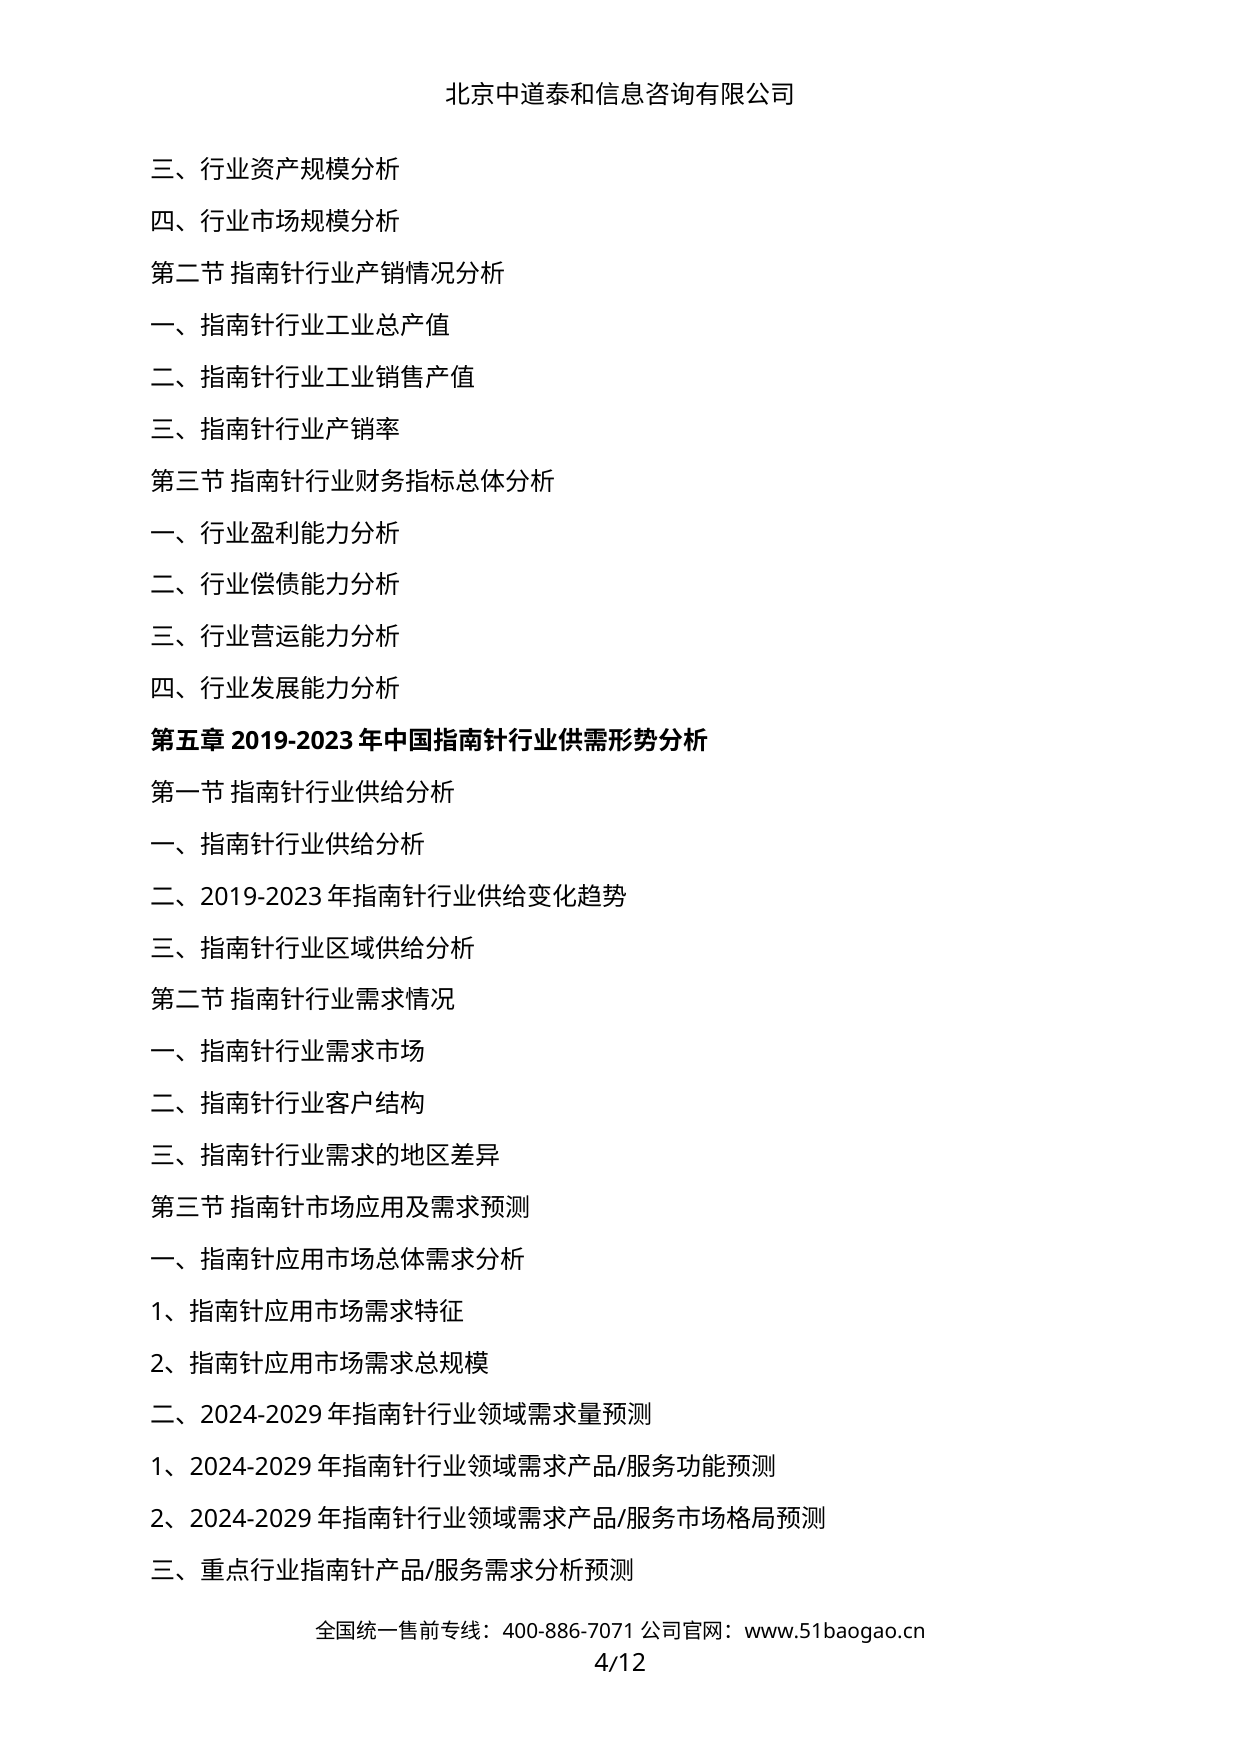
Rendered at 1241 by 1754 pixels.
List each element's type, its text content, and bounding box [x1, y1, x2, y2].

text 第三节 指南针行业财务指标总体分析 [150, 461, 1090, 497]
text 2、2024-2029年指南针行业领域需求产品/服务市场格局预测 [150, 1499, 1090, 1535]
text 二、指南针行业客户结构 [150, 1084, 1090, 1120]
text 1、2024-2029年指南针行业领域需求产品/服务功能预测 [150, 1447, 1090, 1483]
text 一、指南针行业工业总产值 [150, 306, 1090, 342]
text 二、2019-2023年指南针行业供给变化趋势 [150, 876, 1090, 912]
text 二、行业偿债能力分析 [150, 565, 1090, 601]
text 一、指南针行业需求市场 [150, 1032, 1090, 1068]
text 第一节 指南针行业供给分析 [150, 772, 1090, 809]
text 1、指南针应用市场需求特征 [150, 1291, 1090, 1327]
text 三、指南针行业区域供给分析 [150, 928, 1090, 964]
text 一、行业盈利能力分析 [150, 513, 1090, 549]
text 2、指南针应用市场需求总规模 [150, 1343, 1090, 1379]
text 四、行业发展能力分析 [150, 669, 1090, 705]
text 三、指南针行业需求的地区差异 [150, 1136, 1090, 1172]
text 一、指南针行业供给分析 [150, 824, 1090, 861]
text 三、重点行业指南针产品/服务需求分析预测 [150, 1551, 1090, 1587]
text 二、指南针行业工业销售产值 [150, 357, 1090, 394]
text 三、行业营运能力分析 [150, 617, 1090, 653]
text 二、2024-2029年指南针行业领域需求量预测 [150, 1395, 1090, 1431]
text 第三节 指南针市场应用及需求预测 [150, 1187, 1090, 1224]
text 三、指南针行业产销率 [150, 409, 1090, 446]
text 一、指南针应用市场总体需求分析 [150, 1239, 1090, 1276]
text 第二节 指南针行业需求情况 [150, 980, 1090, 1016]
text 第五章 2019-2023年中国指南针行业供需形势分析 [150, 721, 1090, 757]
text 三、行业资产规模分析 [150, 150, 1090, 186]
text 第二节 指南针行业产销情况分析 [150, 254, 1090, 290]
text 四、行业市场规模分析 [150, 202, 1090, 238]
